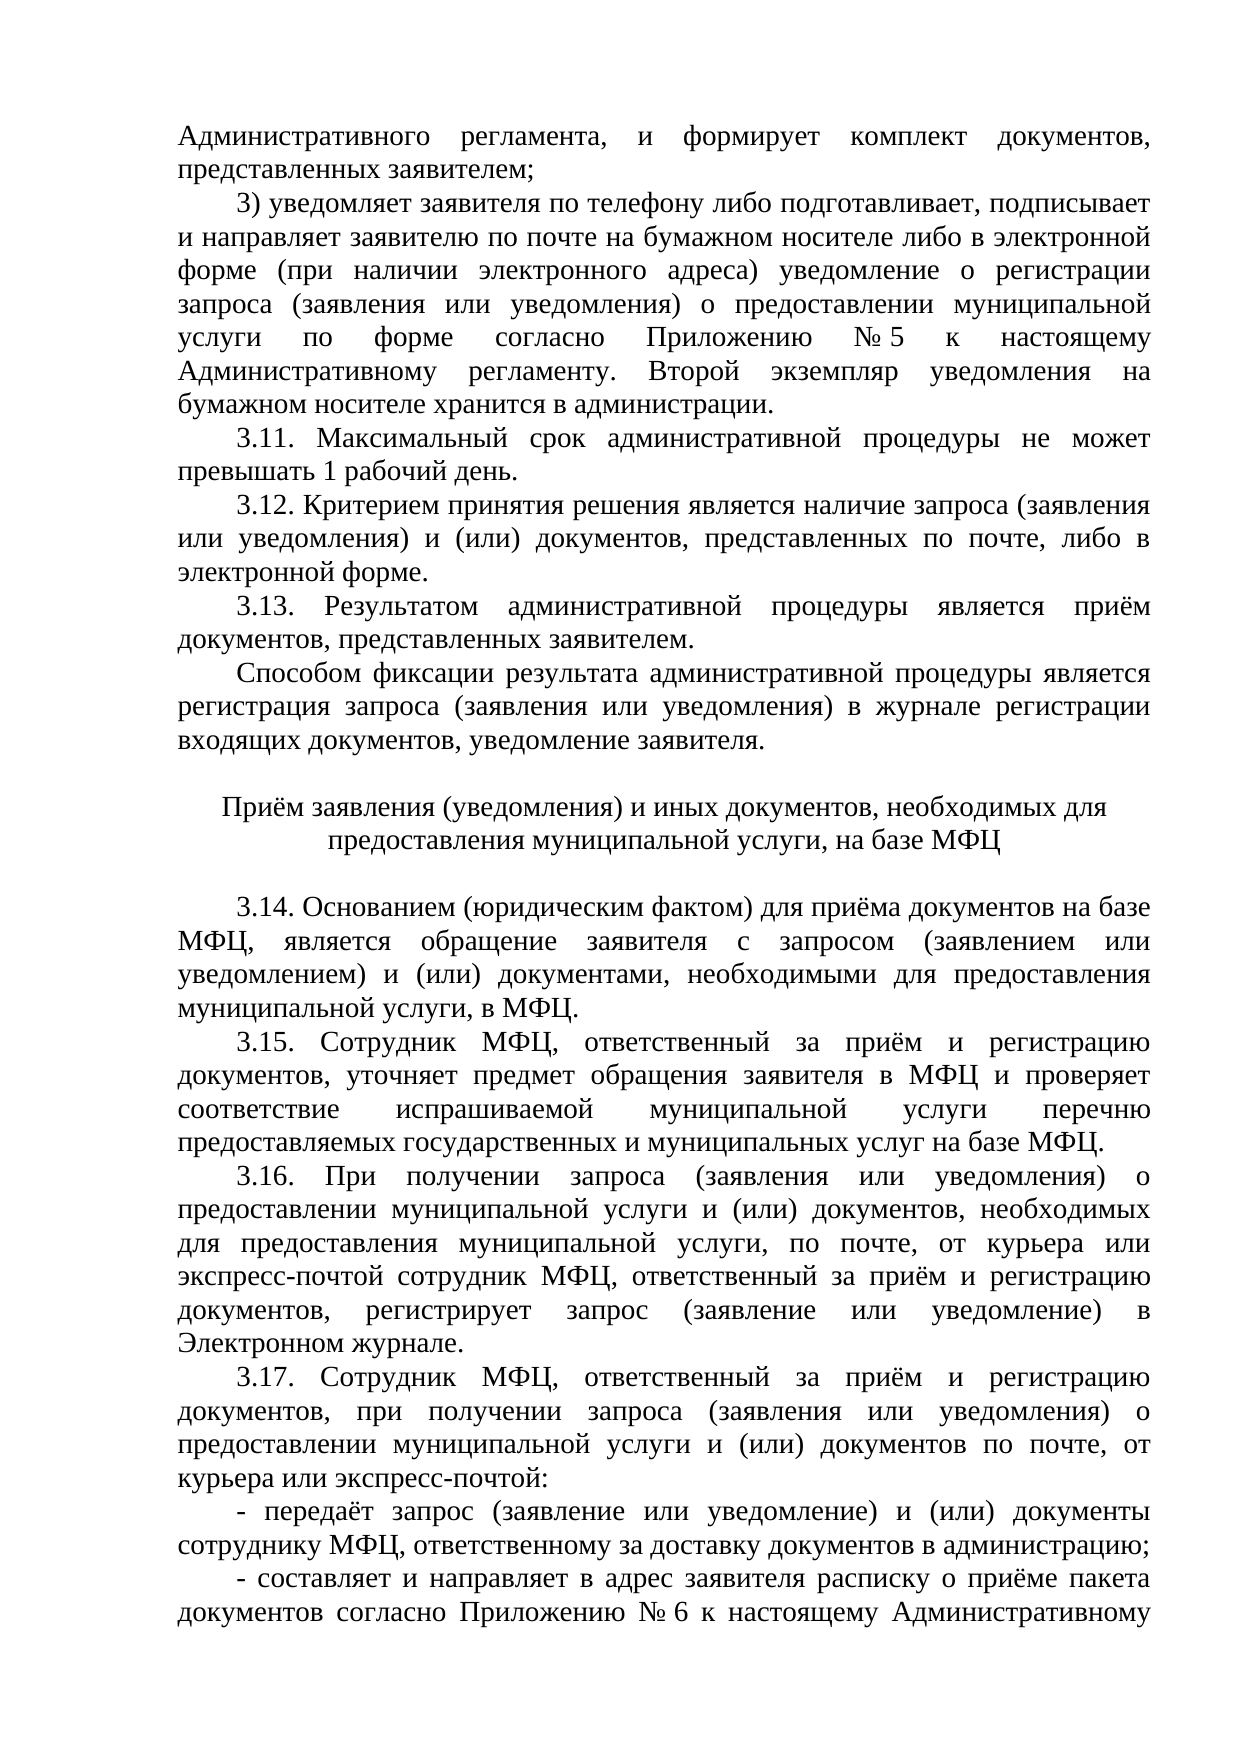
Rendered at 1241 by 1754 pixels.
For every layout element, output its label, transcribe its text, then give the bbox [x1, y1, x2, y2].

text 3.17. Сотрудник МФЦ, ответственный за приём и регистрацию документов, при получении запроса (заявления или уведомления) о предоставлении муниципальной услуги и (или) документов по почте, от курьера или экспресс-почтой: [177, 1359, 1152, 1493]
text 3.15. Сотрудник МФЦ, ответственный за приём и регистрацию документов, уточняет предмет обращения заявителя в МФЦ и проверяет соответствие испрашиваемой муниципальной услуги перечню предоставляемых государственных и муниципальных услуг на базе МФЦ. [177, 1024, 1152, 1158]
text 3.13. Результатом административной процедуры является приём документов, представленных заявителем. [177, 588, 1152, 655]
text 3) уведомляет заявителя по телефону либо подготавливает, подписывает и направляет заявителю по почте на бумажном носителе либо в электронной форме (при наличии электронного адреса) уведомление о регистрации запроса (заявления или уведомления) о предоставлении муниципальной услуги по форме согласно Приложению № 5 к настоящему Административному регламенту. Второй экземпляр уведомления на бумажном носителе хранится в администрации. [177, 185, 1152, 420]
text - передаёт запрос (заявление или уведомление) и (или) документы сотруднику МФЦ, ответственному за доставку документов в администрацию; [177, 1493, 1152, 1560]
text 3.11. Максимальный срок административной процедуры не может превышать 1 рабочий день. [177, 420, 1152, 487]
text 3.16. При получении запроса (заявления или уведомления) о предоставлении муниципальной услуги и (или) документов, необходимых для предоставления муниципальной услуги, по почте, от курьера или экспресс-почтой сотрудник МФЦ, ответственный за приём и регистрацию документов, регистрирует запрос (заявление или уведомление) в Электронном журнале. [177, 1158, 1152, 1359]
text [177, 118, 1152, 185]
text 3.14. Основанием (юридическим фактом) для приёма документов на базе МФЦ, является обращение заявителя с запросом (заявлением или уведомлением) и (или) документами, необходимыми для предоставления муниципальной услуги, в МФЦ. [177, 889, 1152, 1024]
text Способом фиксации результата административной процедуры является регистрация запроса (заявления или уведомления) в журнале регистрации входящих документов, уведомление заявителя. [177, 655, 1152, 755]
text Приём заявления (уведомления) и иных документов, необходимых для предоставления муниципальной услуги, на базе МФЦ [177, 789, 1152, 856]
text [177, 1560, 1152, 1627]
text 3.12. Критерием принятия решения является наличие запроса (заявления или уведомления) и (или) документов, представленных по почте, либо в электронной форме. [177, 487, 1152, 588]
